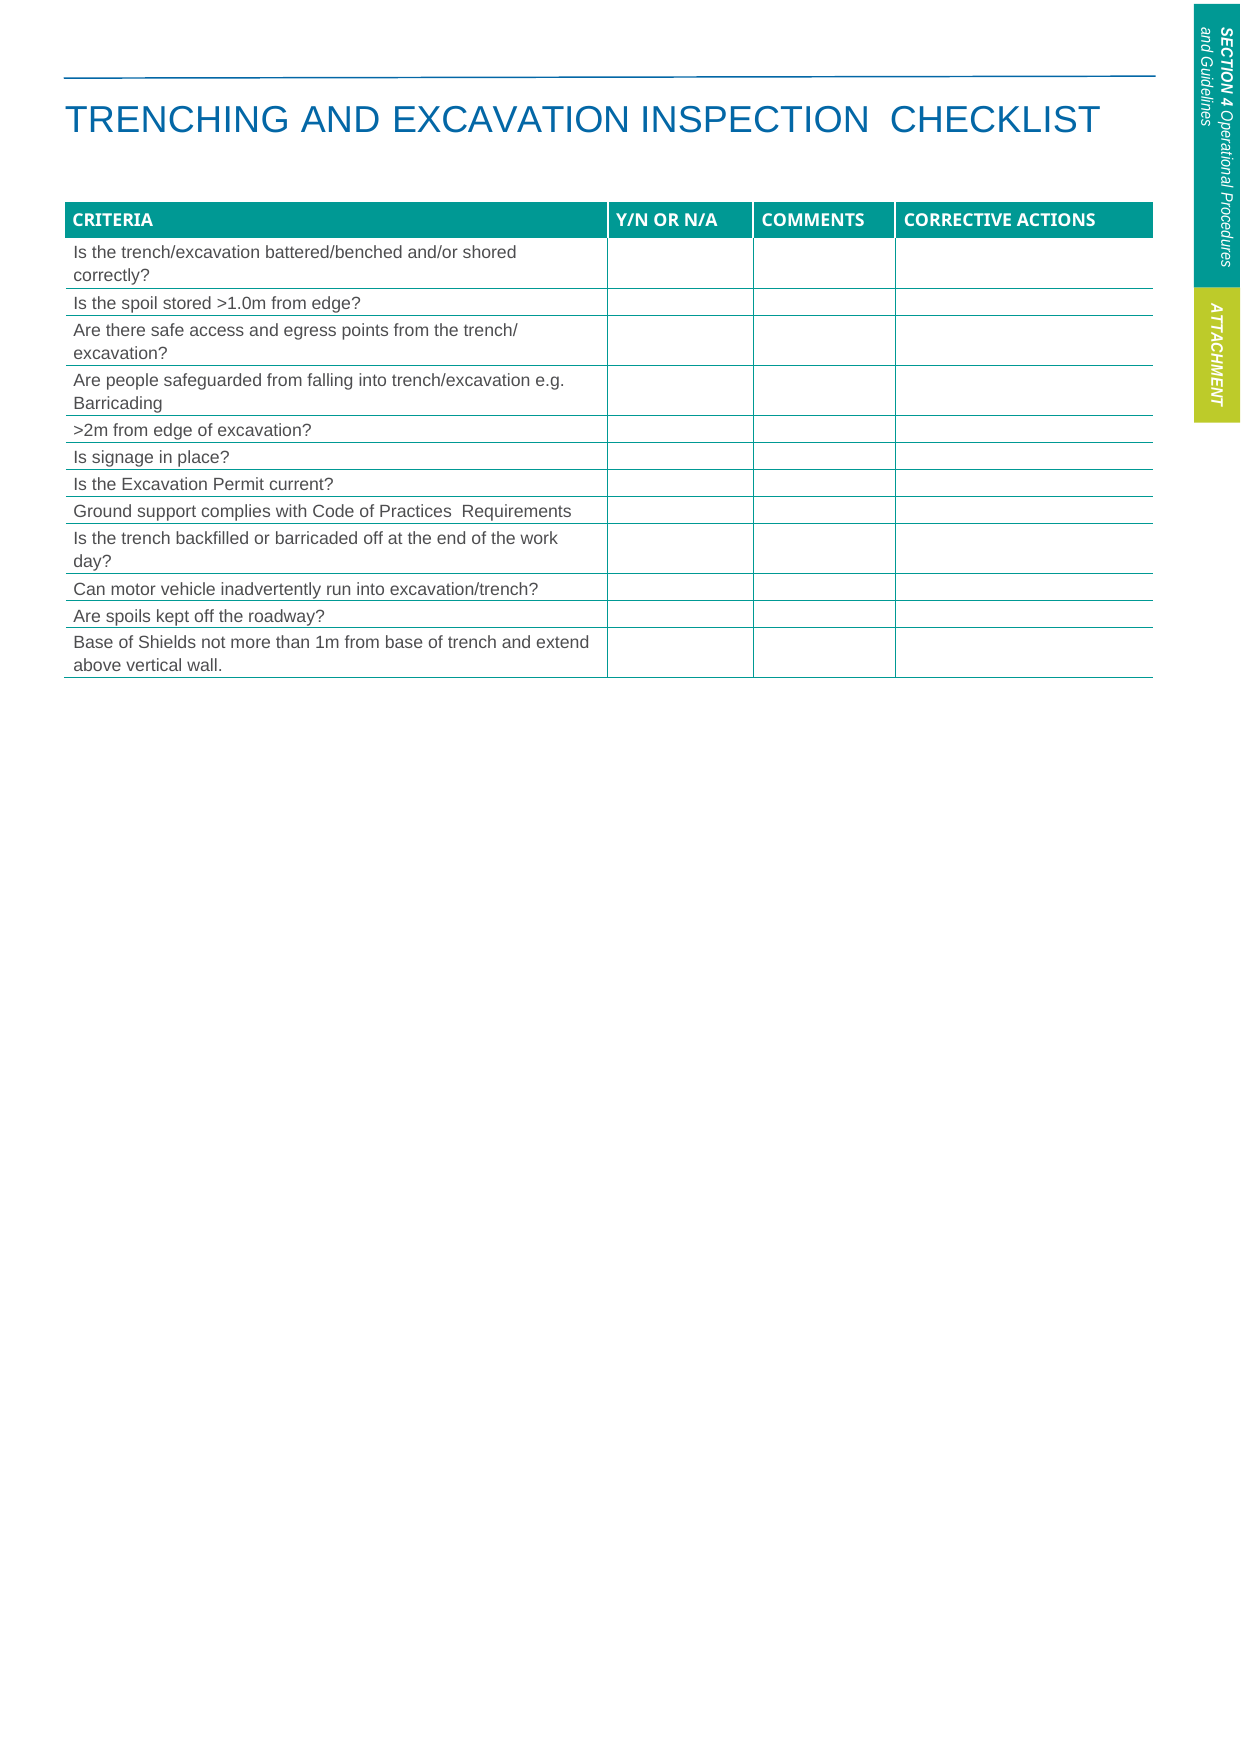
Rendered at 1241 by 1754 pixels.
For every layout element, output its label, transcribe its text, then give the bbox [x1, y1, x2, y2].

table_cell [754, 316, 895, 365]
table_cell [896, 443, 1153, 469]
table_cell [896, 524, 1153, 573]
table_cell [608, 628, 753, 677]
table_cell Is the trench/excavation battered/benched and/or shored correctly? [64, 238, 607, 288]
table_cell [608, 366, 753, 415]
table_cell [608, 416, 753, 442]
table_cell Is the Excavation Permit current? [64, 469, 607, 496]
table_cell [896, 316, 1153, 365]
table_cell [754, 416, 895, 442]
text TRENCHING AND EXCAVATION INSPECTION CHECKLIST [64, 98, 1176, 141]
table_cell [608, 497, 753, 523]
table_cell [608, 289, 753, 315]
table_cell [608, 316, 753, 365]
table_cell [754, 574, 895, 600]
table_cell Is the spoil stored >1.0m from edge? [64, 288, 607, 315]
table_cell Ground support complies with Code of Practices Requirements [64, 496, 607, 523]
table_cell [754, 497, 895, 523]
table_cell [896, 497, 1153, 523]
table_cell [754, 628, 895, 677]
table_header COMMENTS [754, 202, 894, 238]
table_cell [754, 601, 895, 627]
table_cell [896, 238, 1153, 288]
table_cell [896, 289, 1153, 315]
table_cell [754, 238, 895, 288]
table_cell [896, 416, 1153, 442]
table_cell Are people safeguarded from falling into trench/excavation e.g. Barricading [64, 365, 607, 415]
table_cell [608, 238, 753, 288]
table_cell [896, 470, 1153, 496]
table_cell [896, 628, 1153, 677]
table_cell [608, 443, 753, 469]
table_cell [754, 470, 895, 496]
table_cell [754, 366, 895, 415]
table_cell >2m from edge of excavation? [64, 415, 607, 442]
table_cell [754, 524, 895, 573]
table_cell [754, 289, 895, 315]
table_cell [896, 601, 1153, 627]
table_cell Are there safe access and egress points from the trench/ excavation? [64, 315, 607, 365]
table_cell [608, 524, 753, 573]
table_cell [608, 470, 753, 496]
table_header CRITERIA [65, 202, 607, 238]
table_cell Can motor vehicle inadvertently run into excavation/trench? [64, 573, 607, 600]
table_cell Is signage in place? [64, 442, 607, 469]
table_cell Is the trench backfilled or barricaded off at the end of the work day? [64, 523, 607, 573]
table_cell [896, 574, 1153, 600]
table_cell [896, 366, 1153, 415]
table_header Y/N OR N/A [609, 202, 752, 238]
table_header CORRECTIVE ACTIONS [896, 202, 1153, 238]
table_cell Base of Shields not more than 1m from base of trench and extend above vertical wall. [64, 627, 607, 677]
table_cell [608, 574, 753, 600]
table_cell Are spoils kept off the roadway? [64, 600, 607, 627]
table_cell [754, 443, 895, 469]
table_cell [608, 601, 753, 627]
